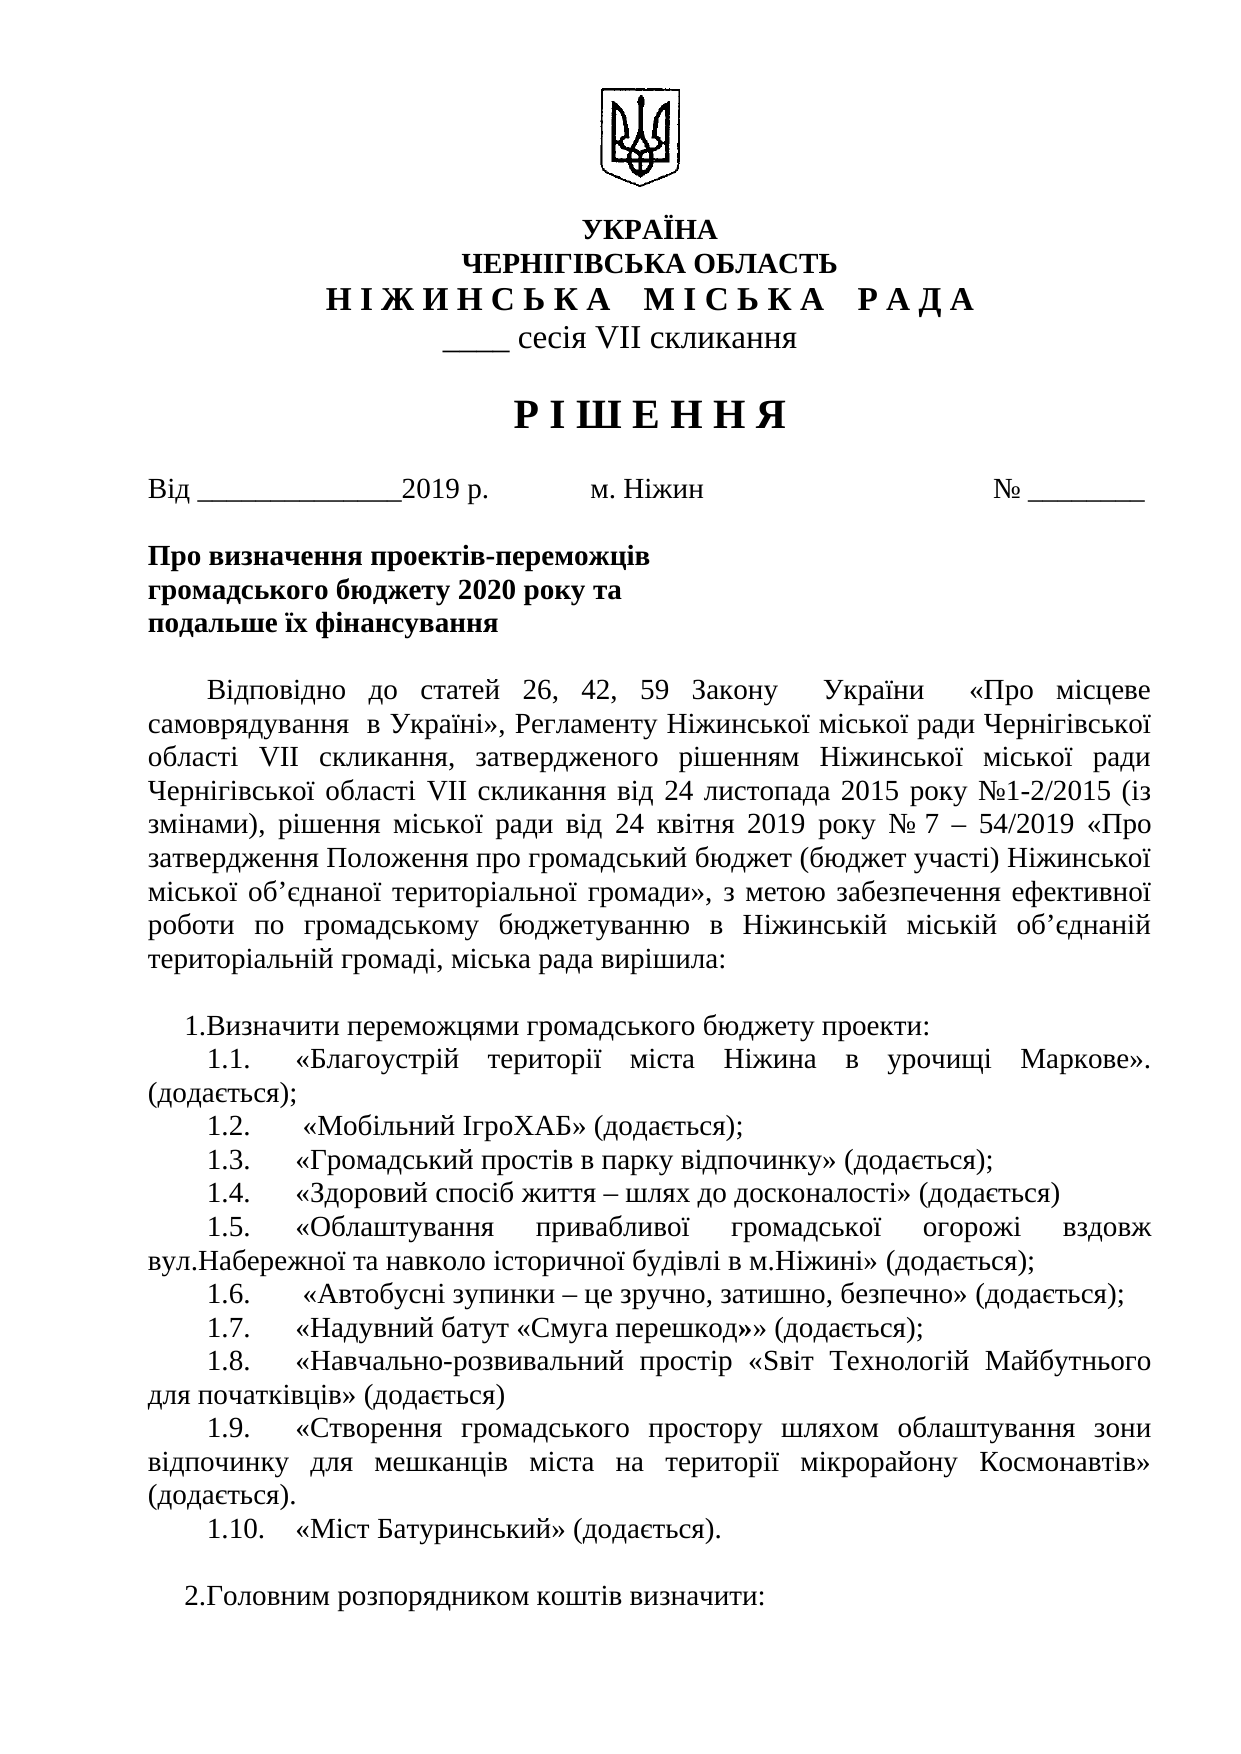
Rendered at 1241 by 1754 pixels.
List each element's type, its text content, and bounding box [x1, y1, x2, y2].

list «Створення громадського простору шляхом облаштування зони відпочинку для мешканців міста на території мікрорайону Космонавтів» (додається). [148, 1410, 1152, 1511]
list «Міст Батуринський» (додається). [148, 1511, 1152, 1544]
text Відповідно до статей 26, 42, 59 Закону України «Про місцеве самоврядування в Україні», Регламенту Ніжинської міської ради Чернігівської області VII скликання, затвердженого рішенням Ніжинської міської ради Чернігівської області VII скликання від 24 листопада 2015 року №1-2/2015 (із змінами), рішення міської ради від 24 квітня 2019 року № 7 – 54/2019 «Про затвердження Положення про громадський бюджет (бюджет участі) Ніжинської міської об’єднаної територіальної громади», з метою забезпечення ефективної роботи по громадському бюджетуванню в Ніжинській міській об’єднаній територіальній громаді, міська рада вирішила: [148, 672, 1152, 974]
text громадського бюджету 2020 року та [148, 572, 1152, 605]
text 2.Головним розпорядником коштів визначити: [148, 1578, 1152, 1612]
text Р І Ш Е Н Н Я [148, 390, 1152, 438]
list «Надувний батут «Смуга перешкод»» (додається); [148, 1310, 1152, 1343]
text Від ______________2019 р. м. Ніжин № ________ [148, 471, 1152, 505]
list «Автобусні зупинки – це зручно, затишно, безпечно» (додається); [148, 1276, 1152, 1310]
text Н І Ж И Н С Ь К А М І С Ь К А Р А Д А [148, 279, 1152, 318]
text 1.Визначити переможцями громадського бюджету проекти: [148, 1008, 1152, 1041]
picture [600, 88, 680, 187]
text ____ сесія VII скликання [443, 318, 1152, 356]
text подальше їх фінансування [148, 605, 1152, 639]
list «Благоустрій території міста Ніжина в урочищі Маркове». (додається); [148, 1041, 1152, 1108]
list «Мобільний ІгроХАБ» (додається); [148, 1108, 1152, 1142]
text УКРАЇНА [148, 212, 1152, 246]
list «Навчально-розвивальний простір «Sвіт Технологій Майбутнього для початківців» (додається) [148, 1343, 1152, 1410]
list «Здоровий спосіб життя – шлях до досконалості» (додається) [148, 1176, 1152, 1209]
text ЧЕРНІГІВСЬКА ОБЛАСТЬ [148, 246, 1152, 279]
text Про визначення проектів-переможців [148, 538, 1152, 572]
list «Облаштування привабливої громадської огорожі вздовж вул.Набережної та навколо історичної будівлі в м.Ніжині» (додається); [148, 1209, 1152, 1276]
list «Громадський простів в парку відпочинку» (додається); [148, 1142, 1152, 1176]
